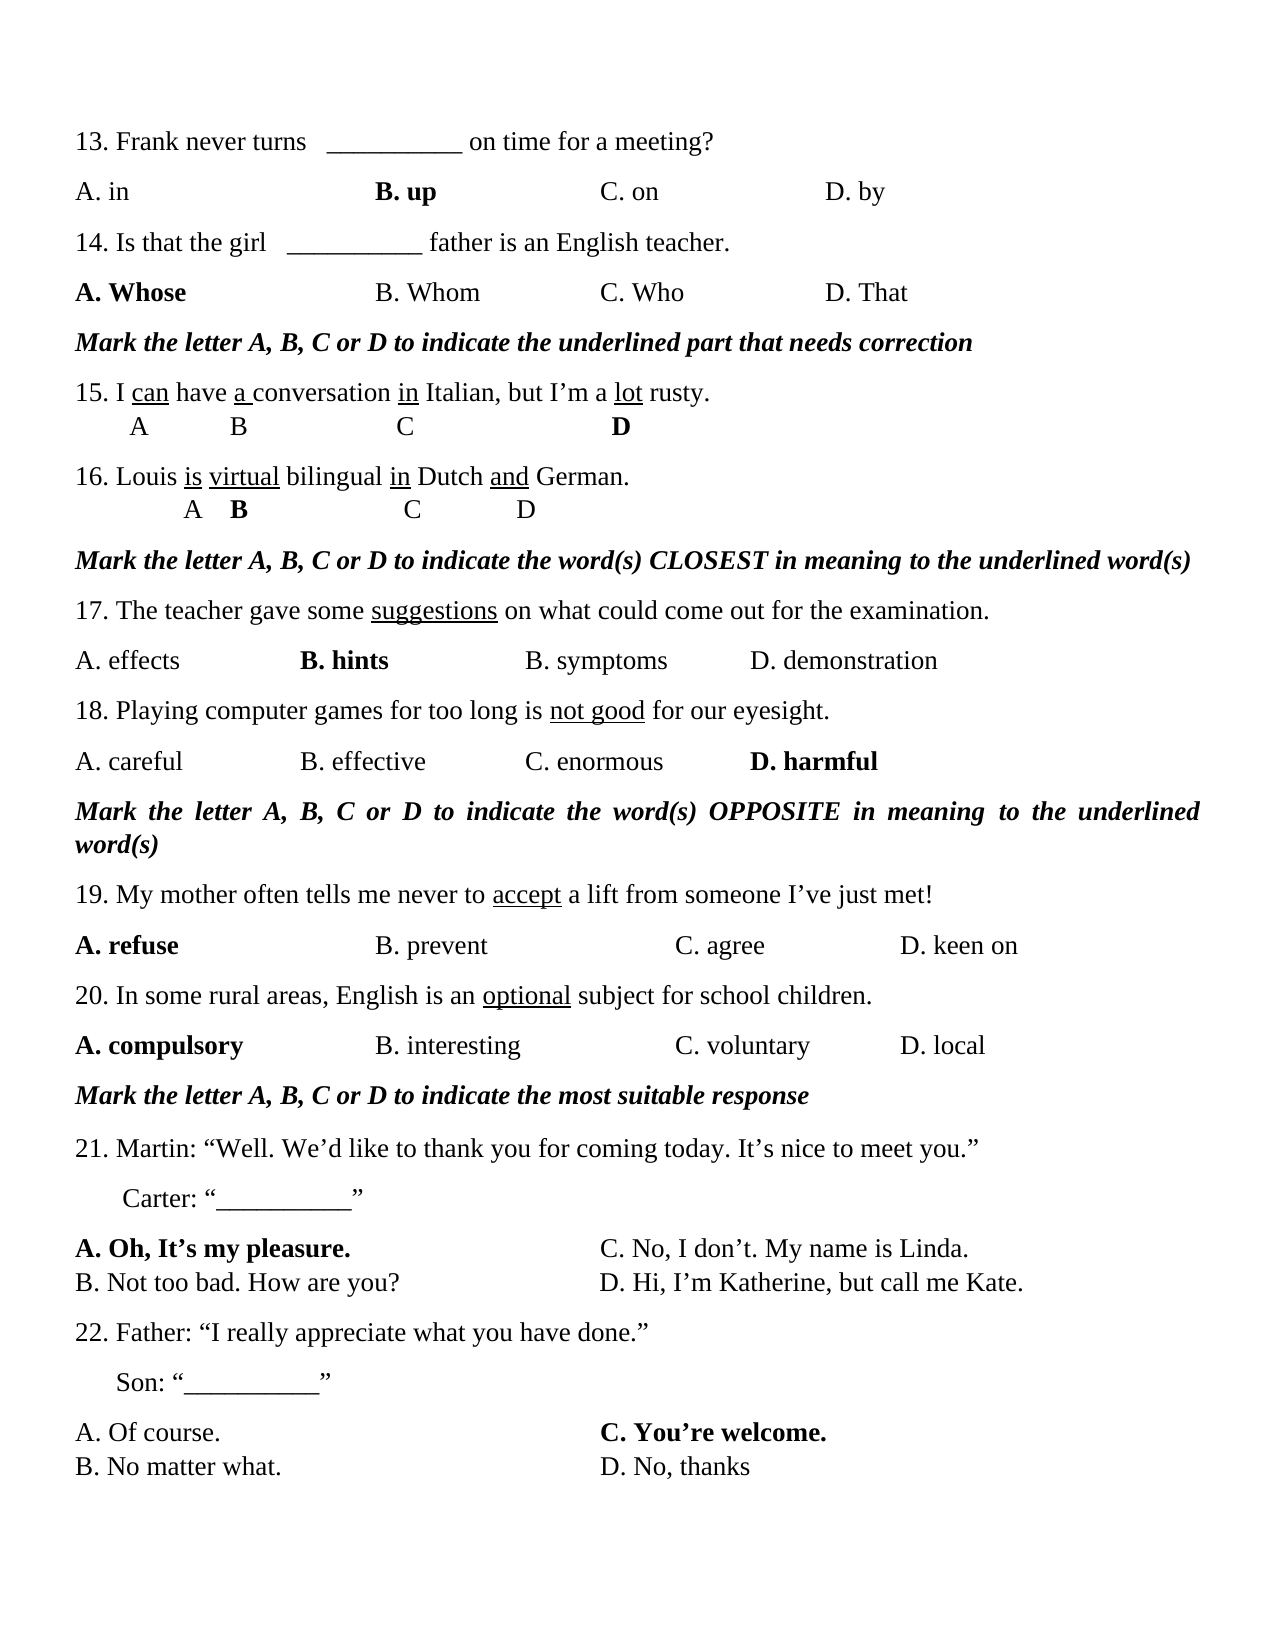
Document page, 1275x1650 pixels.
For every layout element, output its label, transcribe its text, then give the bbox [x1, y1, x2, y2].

text A. compulsory B. interesting C. voluntary D. local [75, 1029, 1200, 1060]
text 18. Playing computer games for too long is not good for our eyesight. [75, 694, 1200, 726]
text A. Whose B. Whom C. Who D. That [75, 276, 1200, 307]
text Mark the letter A, B, C or D to indicate the word(s) CLOSEST in meaning to the underlined word(s) [75, 544, 1200, 575]
text A. effects B. hints B. symptoms D. demonstration [75, 644, 1200, 675]
text A. in B. up C. on D. by [75, 175, 1200, 207]
text A. careful B. effective C. enormous D. harmful [75, 744, 1200, 776]
text A. refuse B. prevent C. agree D. keen on [75, 929, 1200, 960]
text Son: “__________” [75, 1366, 1200, 1397]
text 19. My mother often tells me never to accept a lift from someone I’ve just met! [75, 878, 1200, 910]
text A. Of course. C. You’re welcome. [75, 1416, 1200, 1447]
text 20. In some rural areas, English is an optional subject for school children. [75, 979, 1200, 1010]
text Mark the letter A, B, C or D to indicate the word(s) OPPOSITE in meaning to the underlined word(s) [75, 795, 1200, 859]
text A. Oh, It’s my pleasure. C. No, I don’t. My name is Linda. B. Not too bad. How are you? D. Hi, I’m Katherine, but call me Kate. [75, 1232, 1200, 1297]
text Mark the letter A, B, C or D to indicate the most suitable response [75, 1079, 1200, 1111]
text Mark the letter A, B, C or D to indicate the underlined part that needs correction [75, 326, 1200, 357]
text 13. Frank never turns __________ on time for a meeting? [75, 125, 1200, 156]
text 21. Martin: “Well. We’d like to thank you for coming today. It’s nice to meet you.” [75, 1132, 1200, 1163]
text 16. Louis is virtual bilingual in Dutch and German. A B C D [75, 460, 1200, 525]
text 22. Father: “I really appreciate what you have done.” [75, 1316, 1200, 1347]
text 15. I can have a conversation in Italian, but I’m a lot rusty. A B C D [75, 376, 1200, 441]
text 14. Is that the girl __________ father is an English teacher. [75, 226, 1200, 257]
text B. No matter what. D. No, thanks [75, 1450, 1200, 1481]
text 17. The teacher gave some suggestions on what could come out for the examination. [75, 594, 1200, 625]
text Carter: “__________” [75, 1182, 1200, 1213]
